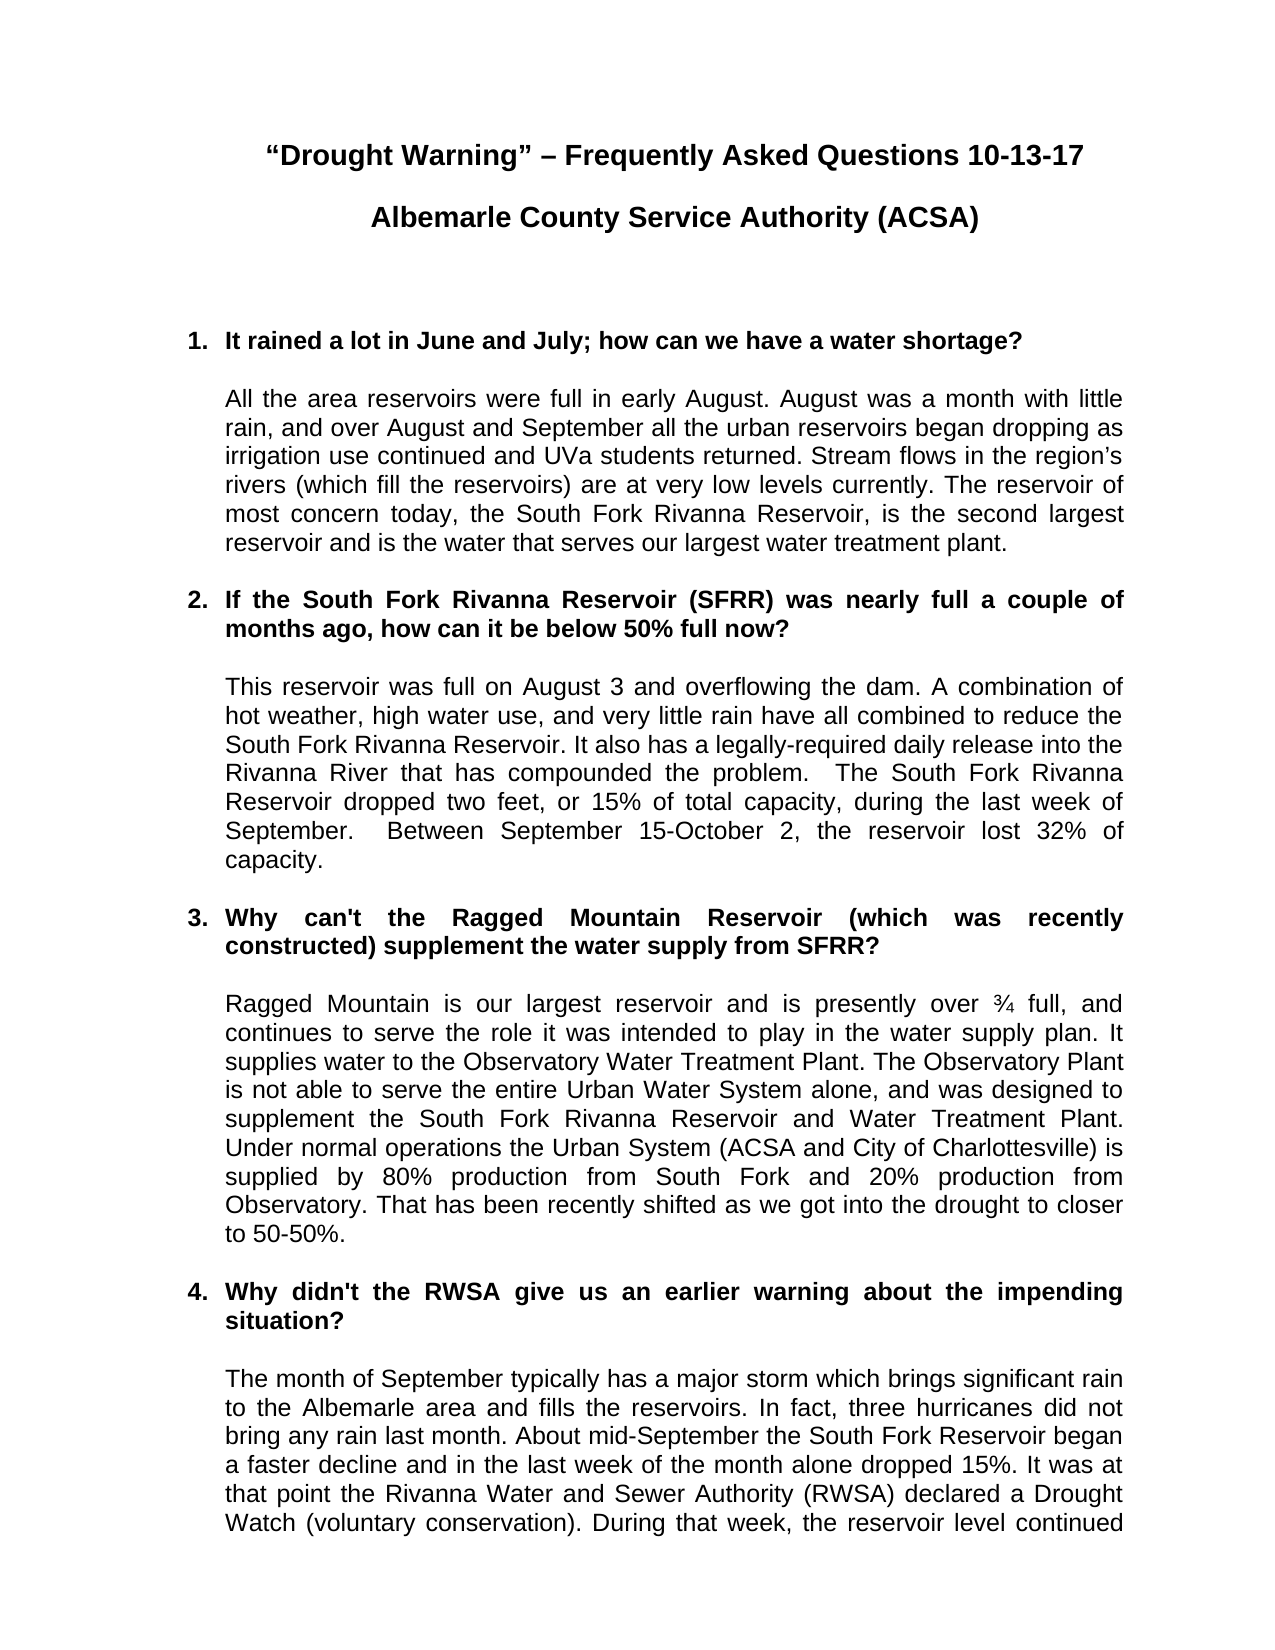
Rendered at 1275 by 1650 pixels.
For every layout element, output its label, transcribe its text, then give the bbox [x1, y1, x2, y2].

list If the South Fork Rivanna Reservoir (SFRR) was nearly full a couple of months ago, how can it be below 50% full now? [187, 585, 1125, 643]
text Albemarle County Service Authority (ACSA) [225, 200, 1125, 234]
list It rained a lot in June and July; how can we have a water shortage? [187, 326, 1125, 354]
text This reservoir was full on August 3 and overflowing the dam. A combination of hot weather, high water use, and very little rain have all combined to reduce the South Fork Rivanna Reservoir. It also has a legally-required daily release into the Rivanna River that has compounded the problem. The South Fork Rivanna Reservoir dropped two feet, or 15% of total capacity, during the last week of September. Between September 15-October 2, the reservoir lost 32% of capacity. [225, 672, 1125, 873]
list Why didn't the RWSA give us an earlier warning about the impending situation? [187, 1277, 1125, 1334]
text “Drought Warning” – Frequently Asked Questions 10-13-17 [150, 138, 1125, 171]
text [225, 1364, 1125, 1536]
list Why can't the Ragged Mountain Reservoir (which was recently constructed) supplement the water supply from SFRR? [187, 902, 1125, 960]
text Ragged Mountain is our largest reservoir and is presently over ¾ full, and continues to serve the role it was intended to play in the water supply plan. It supplies water to the Observatory Water Treatment Plant. The Observatory Plant is not able to serve the entire Urban Water System alone, and was designed to supplement the South Fork Rivanna Reservoir and Water Treatment Plant. Under normal operations the Urban System (ACSA and City of Charlottesville) is supplied by 80% production from South Fork and 20% production from Observatory. That has been recently shifted as we got into the drought to closer to 50-50%. [225, 989, 1125, 1248]
text All the area reservoirs were full in early August. August was a month with little rain, and over August and September all the urban reservoirs began dropping as irrigation use continued and UVa students returned. Stream flows in the region’s rivers (which fill the reservoirs) are at very low levels currently. The reservoir of most concern today, the South Fork Rivanna Reservoir, is the second largest reservoir and is the water that serves our largest water treatment plant. [225, 384, 1125, 556]
